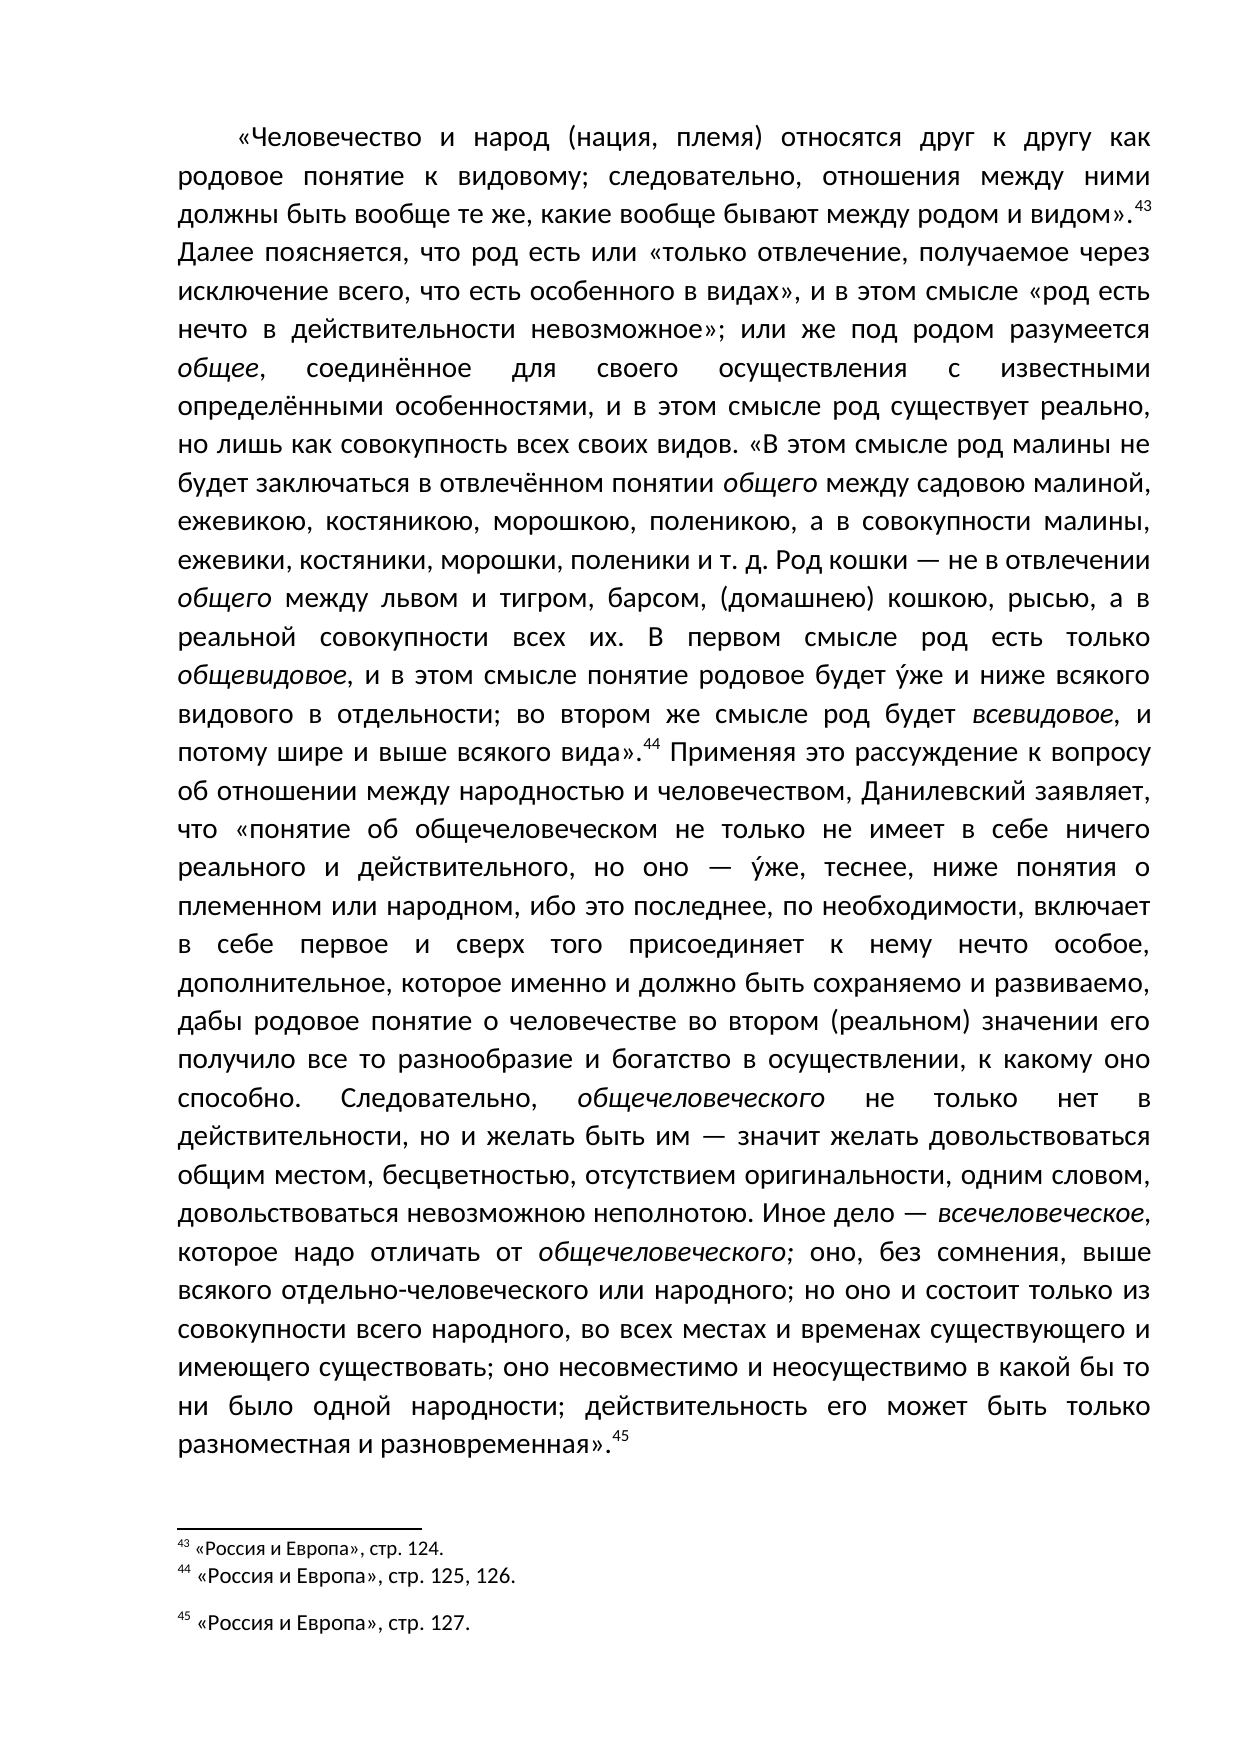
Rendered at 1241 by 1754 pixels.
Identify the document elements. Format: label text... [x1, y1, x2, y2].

text «Человечество и народ (нация, племя) относятся друг к другу как родовое понятие к видовому; следовательно, отношения между ними должны быть вообще те же, какие вообще бывают между родом и видом». Далее поясняется, что род есть или «только отвлечение, получаемое через исключение всего, что есть особенного в видах», и в этом смысле «род есть нечто в действительности невозможное»; или же под родом разумеется общее, соединённое для своего осуществления с известными определёнными особенностями, и в этом смысле род существует реально, но лишь как совокупность всех своих видов. «В этом смысле род малины не будет заключаться в отвлечённом понятии общего между садовою малиной, ежевикою, костяникою, морошкою, поленикою, а в совокупности малины, ежевики, костяники, морошки, поленики и т. д. Род кошки — не в отвлечении общего между львом и тигром, барсом, (домашнею) кошкою, рысью, а в реальной совокупности всех их. В первом смысле род есть только общевидовое, и в этом смысле понятие родовое будет ýже и ниже всякого видового в отдельности; во втором же смысле род будет всевидовое, и потому шире и выше всякого вида». Применяя это рассуждение к вопросу об отношении между народностью и человечеством, Данилевский заявляет, что «понятие об общечеловеческом не только не имеет в себе ничего реального и действительного, но оно — ýже, теснее, ниже понятия о племенном или народном, ибо это последнее, по необходимости, включает в себе первое и сверх того присоединяет к нему нечто особое, дополнительное, которое именно и должно быть сохраняемо и развиваемо, дабы родовое понятие о человечестве во втором (реальном) значении его получило все то разнообразие и богатство в осуществлении, к какому оно способно. Следовательно, общечеловеческого не только нет в действительности, но и желать быть им — значит желать довольствоваться общим местом, бесцветностью, отсутствием оригинальности, одним словом, довольствоваться невозможною неполнотою. Иное дело — всечеловеческое, которое надо отличать от общечеловеческого; оно, без сомнения, выше всякого отдельно-человеческого или народного; но оно и состоит только из совокупности всего народного, во всех местах и временах существующего и имеющего существовать; оно несовместимо и неосуществимо в какой бы то ни было одной народности; действительность его может быть только разноместная и разновременная». [177, 118, 1152, 1461]
